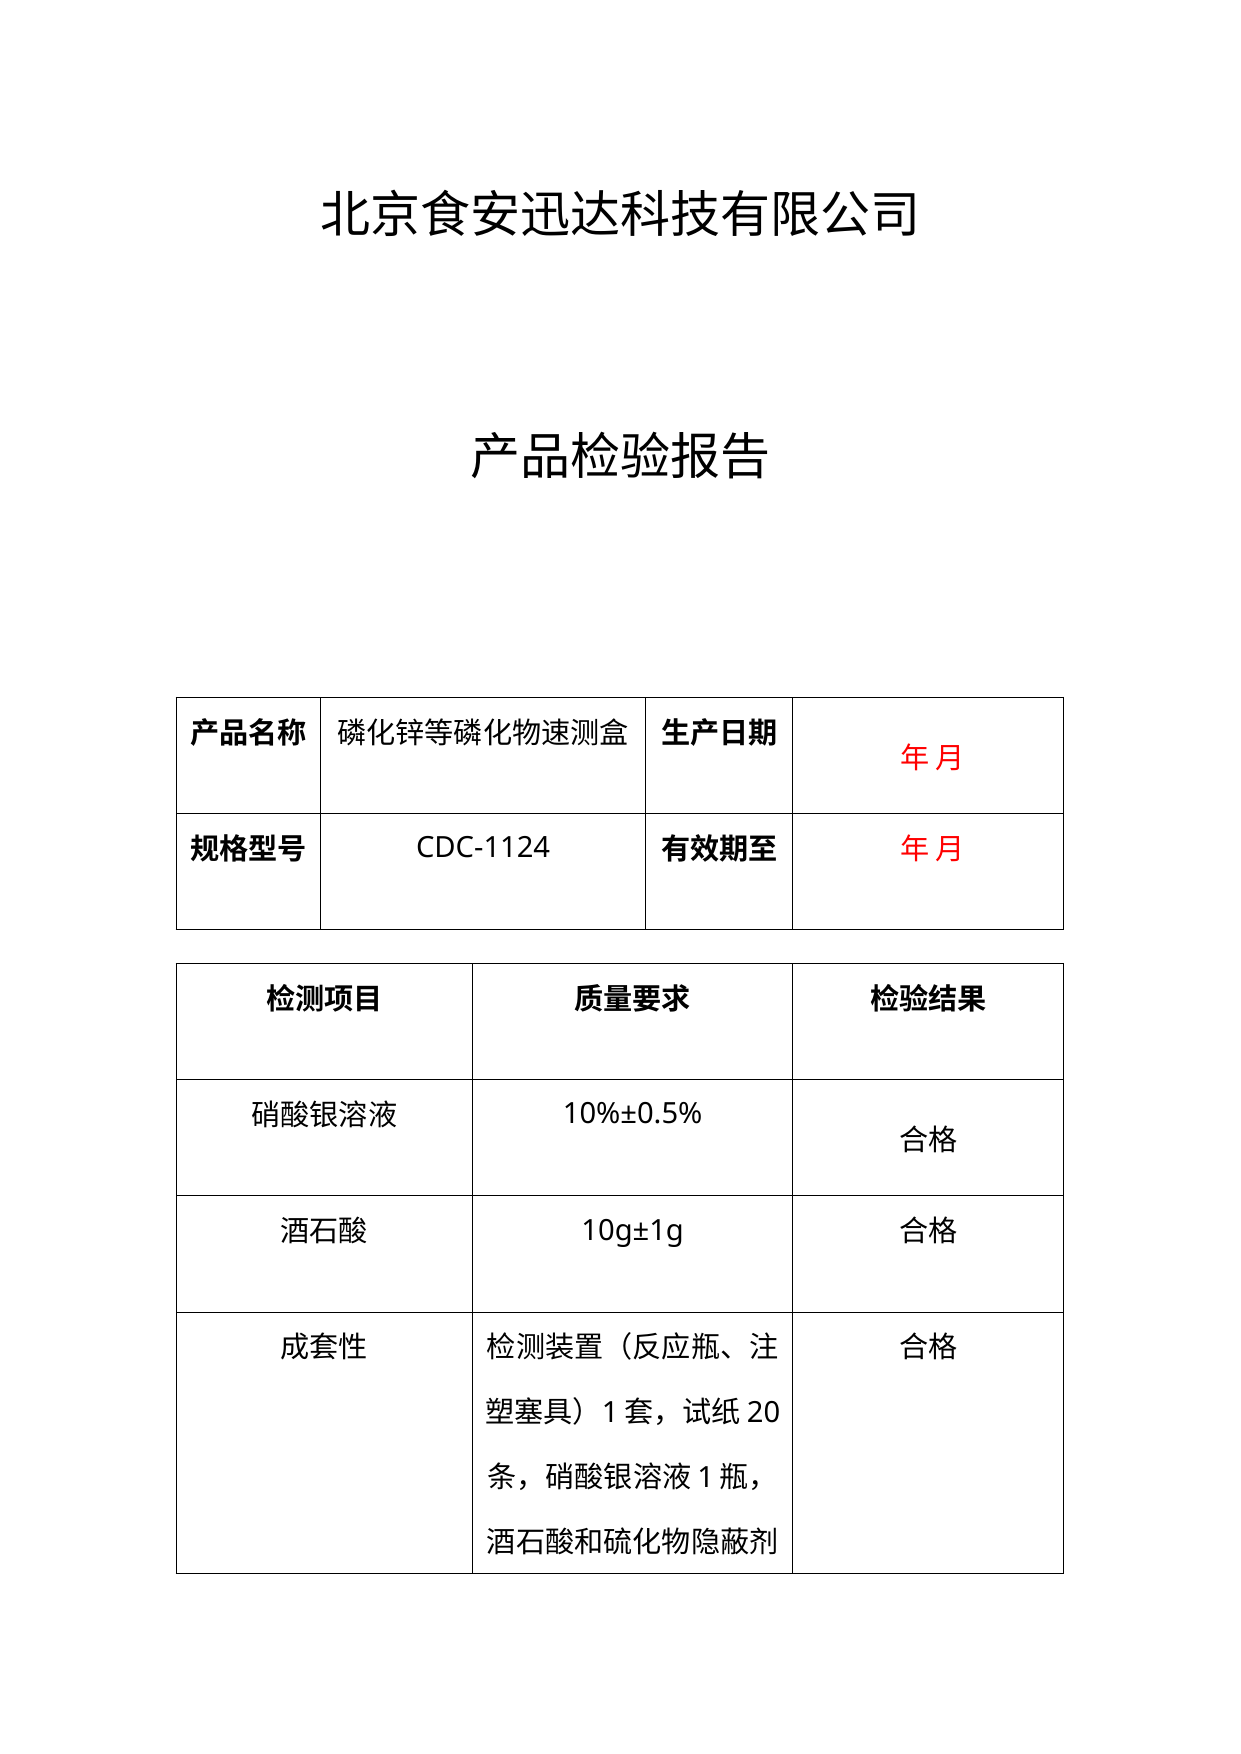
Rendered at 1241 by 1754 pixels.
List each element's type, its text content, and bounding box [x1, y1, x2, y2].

text 北京食安迅达科技有限公司 [187, 162, 1053, 259]
table_cell 合格 [793, 1080, 1063, 1195]
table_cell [473, 1313, 792, 1573]
table_cell 10g±1g [473, 1196, 792, 1312]
table_header 生产日期 [646, 698, 792, 813]
table_header 产品名称 [177, 698, 320, 813]
table_cell 成套性 [177, 1313, 472, 1573]
table_header 检验结果 [793, 964, 1063, 1079]
text 产品检验报告 [187, 404, 1053, 502]
table_header 年 月 [793, 698, 1063, 813]
table_cell 10%±0.5% [473, 1080, 792, 1195]
table_cell CDC-1124 [321, 814, 645, 929]
table_cell 合格 [793, 1196, 1063, 1312]
table_cell 合格 [793, 1313, 1063, 1573]
table_cell 规格型号 [177, 814, 320, 929]
table_cell 硝酸银溶液 [177, 1080, 472, 1195]
table_cell 有效期至 [646, 814, 792, 929]
table_header 质量要求 [473, 964, 792, 1079]
table_cell 年 月 [793, 814, 1063, 929]
table_header 磷化锌等磷化物速测盒 [321, 698, 645, 813]
table_header 检测项目 [177, 964, 472, 1079]
table_cell 酒石酸 [177, 1196, 472, 1312]
